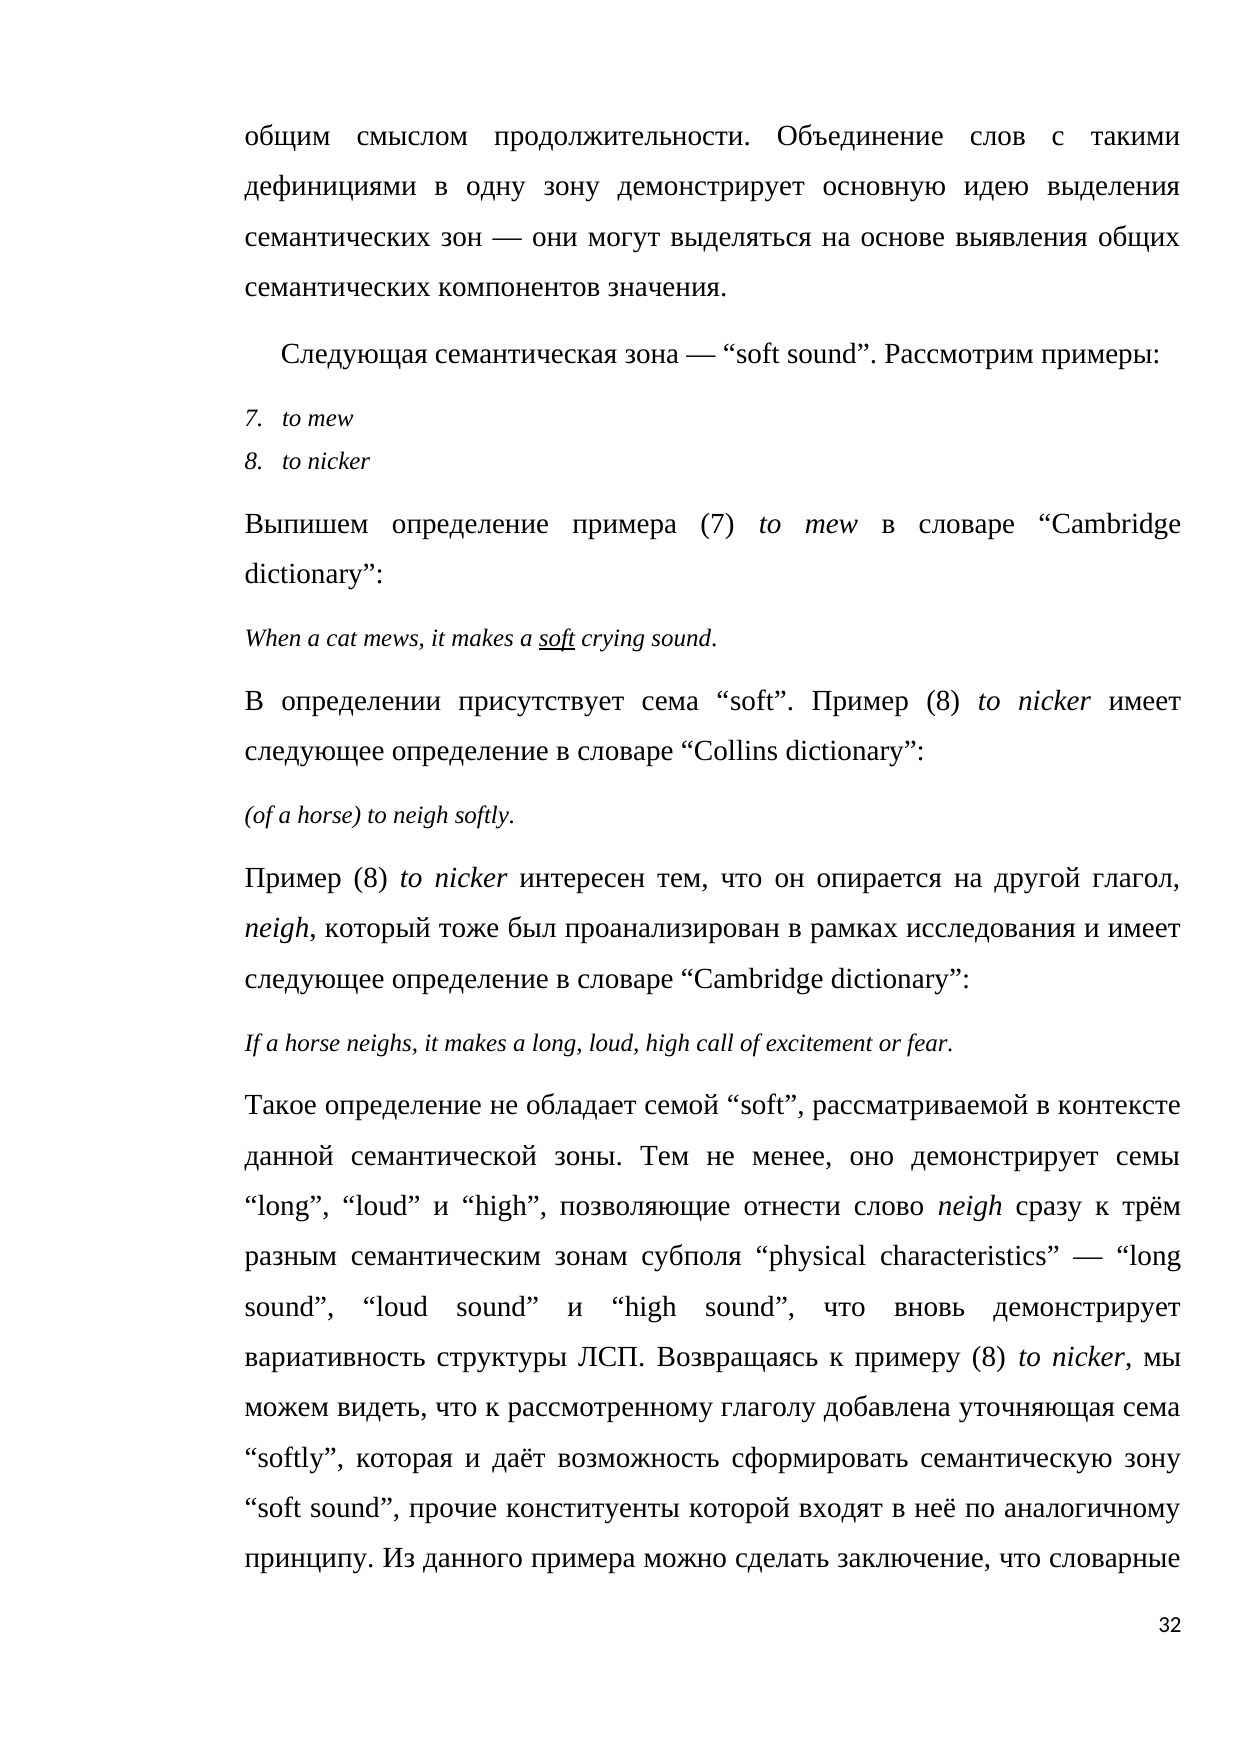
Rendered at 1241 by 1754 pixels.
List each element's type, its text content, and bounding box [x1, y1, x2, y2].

text (of a horse) to neigh softly. [244, 800, 1181, 829]
text If a horse neighs, it makes a long, loud, high call of excitement or fear. [244, 1028, 1181, 1056]
text В определении присутствует сема “soft”. Пример (8) to nicker имеет следующее определение в словаре “Collins dictionary”: [244, 683, 1181, 767]
text Выпишем определение примера (7) to mew в словаре “Cambridge dictionary”: [244, 506, 1181, 590]
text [244, 1087, 1181, 1574]
text When a cat mews, it makes a soft crying sound. [244, 623, 1181, 652]
list to mew [244, 403, 1181, 432]
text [244, 118, 1181, 303]
text Следующая семантическая зона — “soft sound”. Рассмотрим примеры: [244, 336, 1181, 369]
list to nicker [244, 446, 1181, 475]
text Пример (8) to nicker интересен тем, что он опирается на другой глагол, neigh, который тоже был проанализирован в рамках исследования и имеет следующее определение в словаре “Cambridge dictionary”: [244, 860, 1181, 994]
